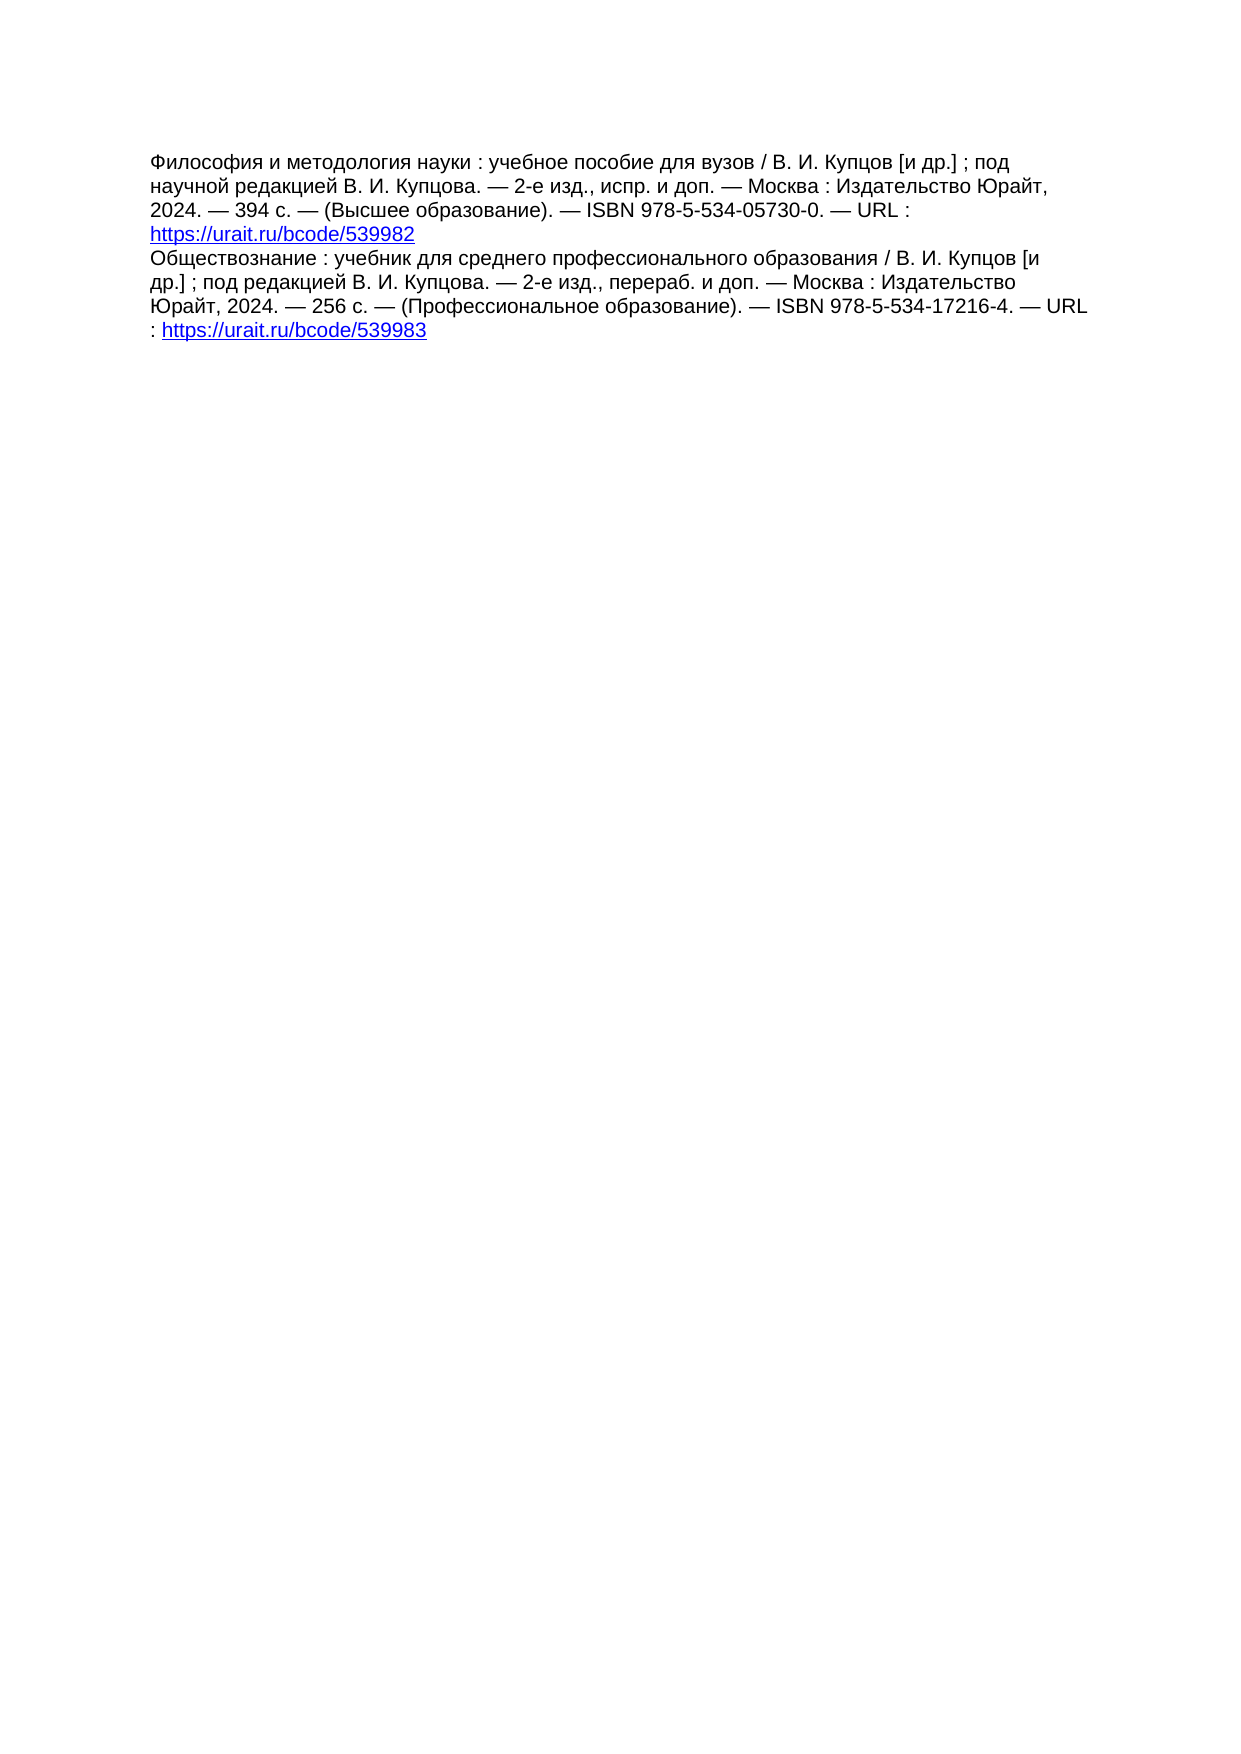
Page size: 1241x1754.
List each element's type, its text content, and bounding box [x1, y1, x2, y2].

text Обществознание : учебник для среднего профессионального образования / В. И. Купцов [и др.] ; под редакцией В. И. Купцова. — 2-е изд., перераб. и доп. — Москва : Издательство Юрайт, 2024. — 256 с. — (Профессиональное образование). — ISBN 978-5-534-17216-4. — URL : https://urait.ru/bcode/539983 [150, 246, 1090, 342]
text Философия и методология науки : учебное пособие для вузов / В. И. Купцов [и др.] ; под научной редакцией В. И. Купцова. — 2-е изд., испр. и доп. — Москва : Издательство Юрайт, 2024. — 394 с. — (Высшее образование). — ISBN 978-5-534-05730-0. — URL : https://urait.ru/bcode/539982 [150, 150, 1090, 246]
